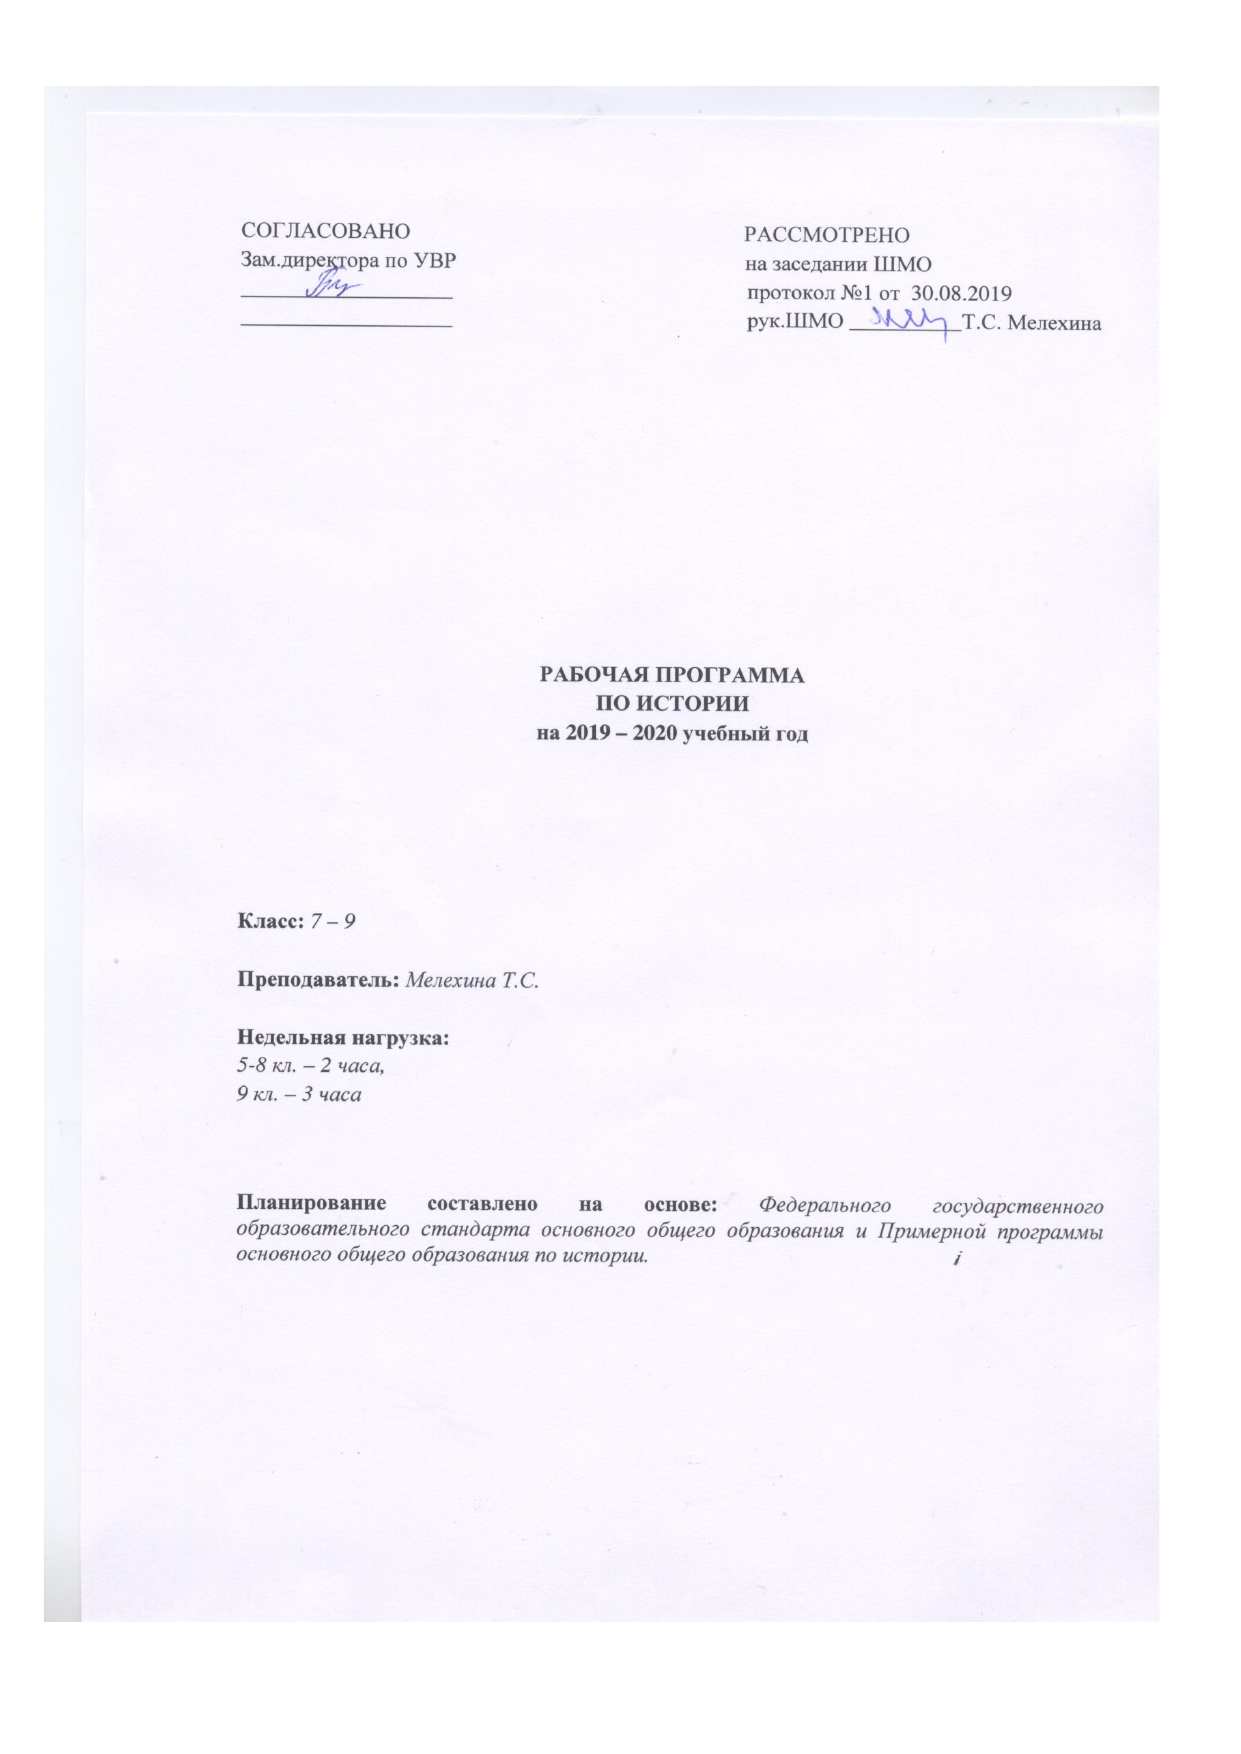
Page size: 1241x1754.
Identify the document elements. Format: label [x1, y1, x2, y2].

picture [43, 86, 1160, 1622]
